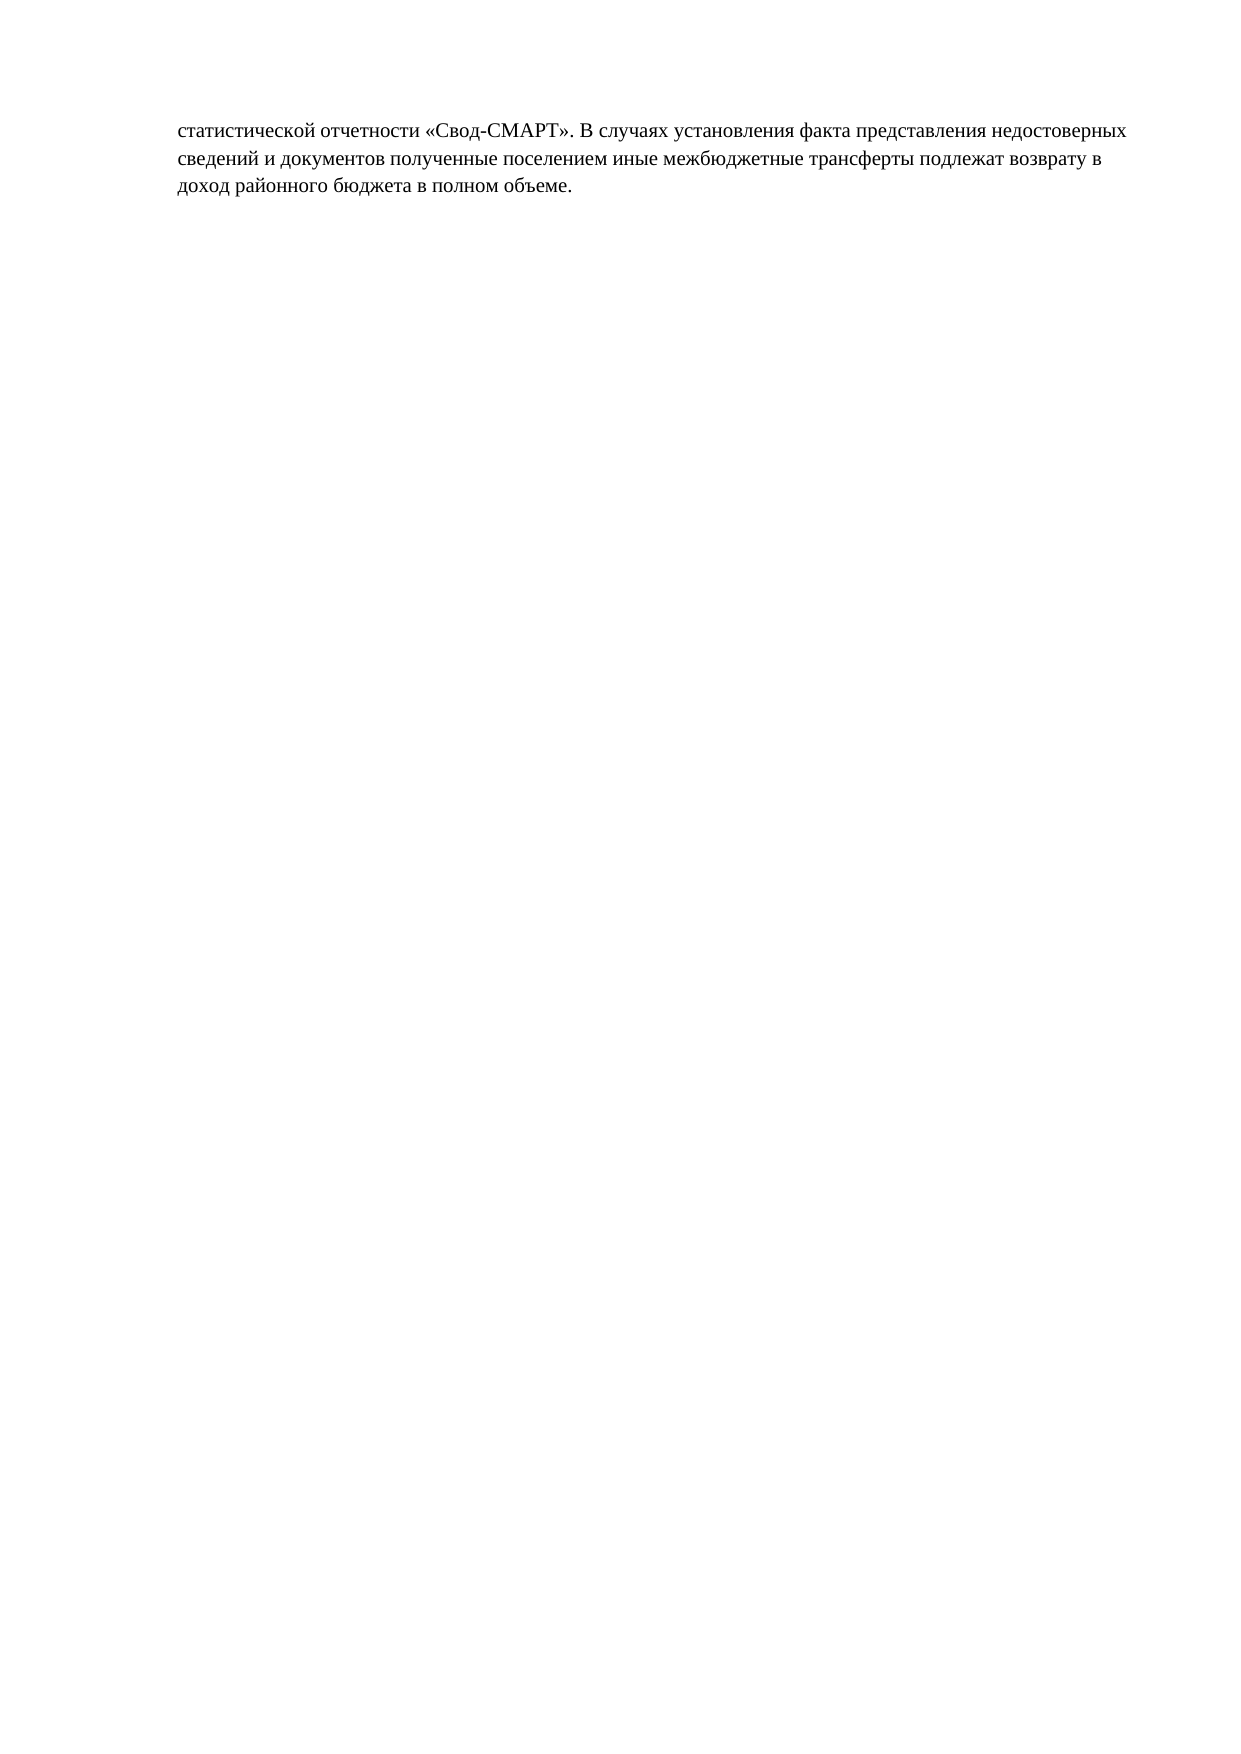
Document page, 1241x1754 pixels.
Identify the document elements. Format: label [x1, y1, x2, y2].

text [177, 118, 1152, 197]
